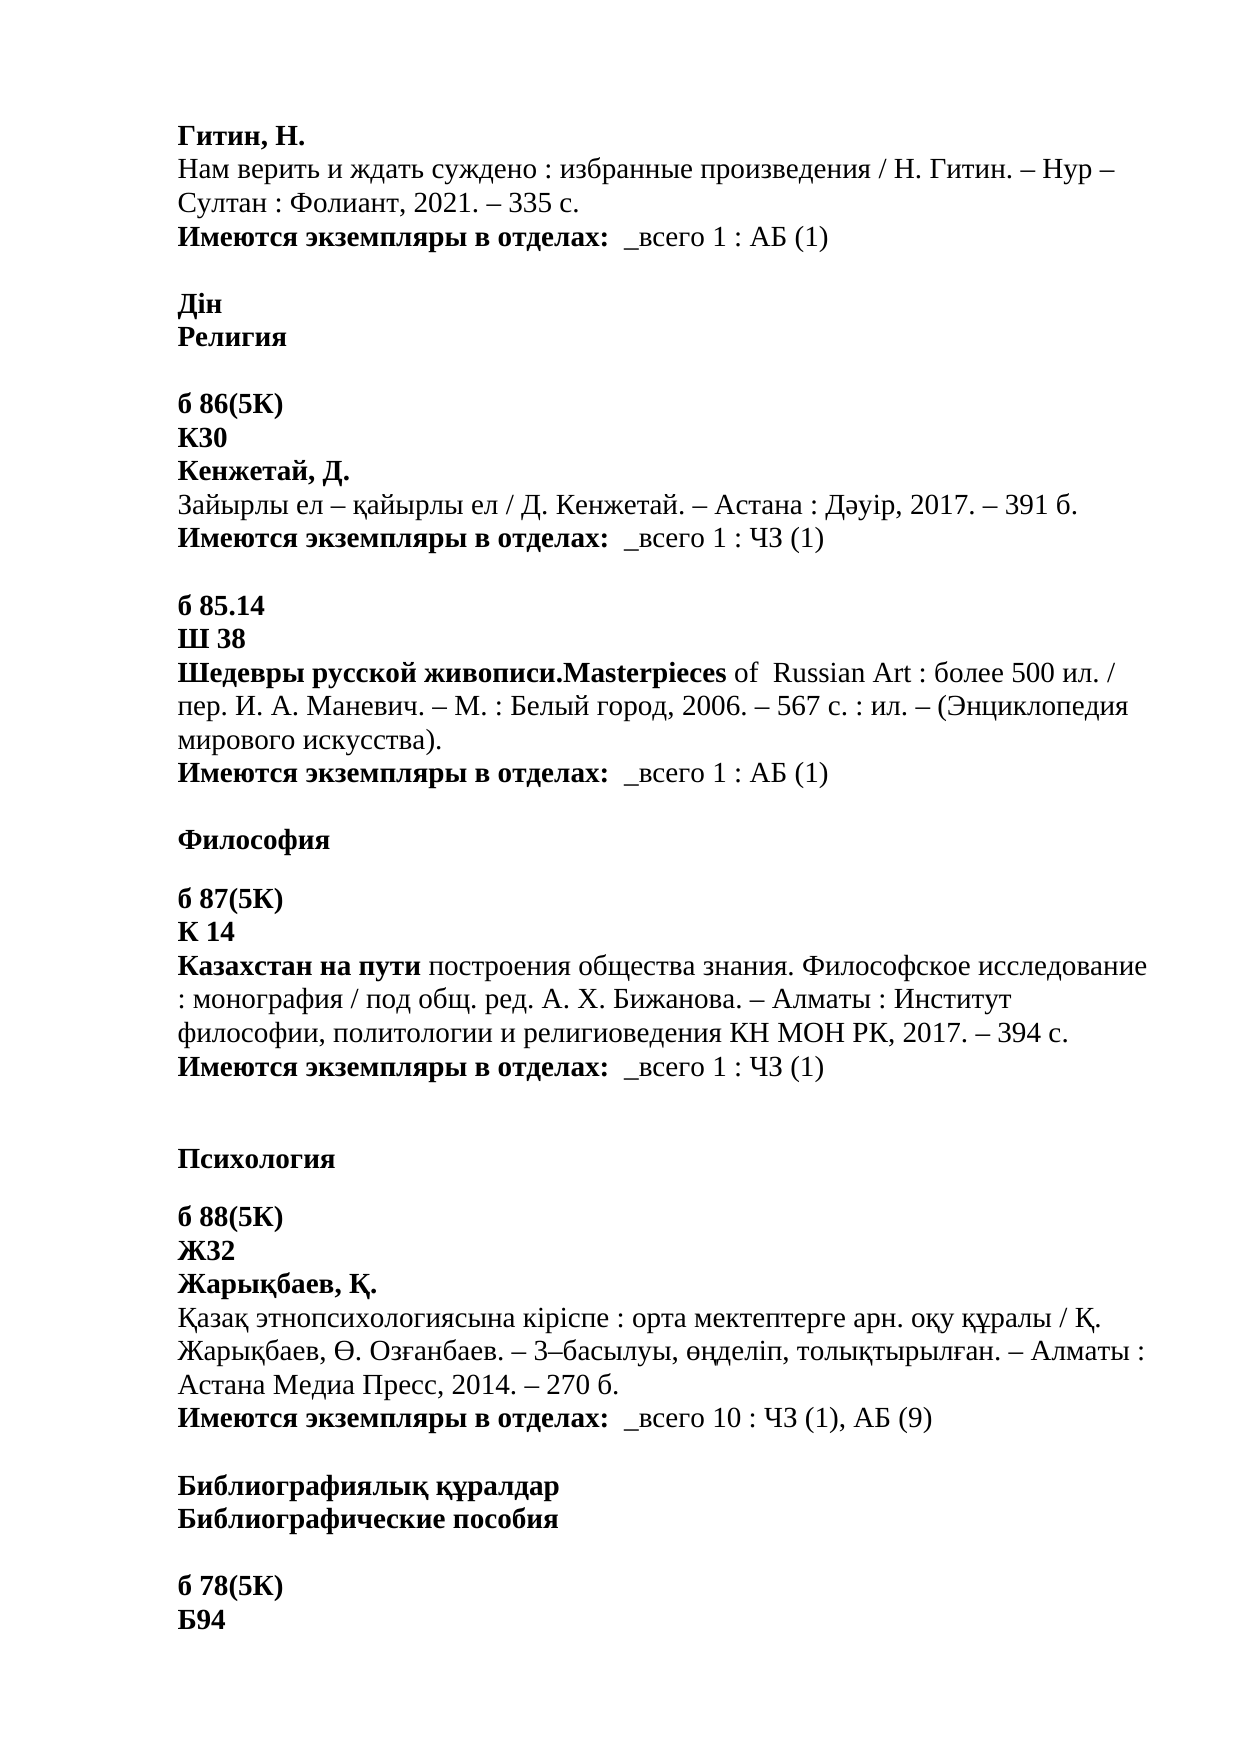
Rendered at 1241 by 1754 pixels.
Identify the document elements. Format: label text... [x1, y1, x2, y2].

text Библиографиялық құралдар [177, 1468, 1152, 1501]
text Религия [177, 319, 1152, 353]
text Имеются экземпляры в отделах: _всего 1 : АБ (1) [177, 219, 1152, 252]
text б 78(5К) [177, 1568, 1152, 1602]
text Имеются экземпляры в отделах: _всего 1 : АБ (1) [177, 755, 1152, 789]
text Философия [177, 822, 1152, 856]
text Имеются экземпляры в отделах: _всего 10 : ЧЗ (1), АБ (9) [177, 1401, 1152, 1434]
text Имеются экземпляры в отделах: _всего 1 : ЧЗ (1) [177, 1049, 1152, 1082]
text К 14 [177, 914, 1152, 948]
text Шедевры русской живописи.Masterpieces of Russian Art : более 500 ил. / пер. И. А. Маневич. – М. : Белый город, 2006. – 567 с. : ил. – (Энциклопедия мирового искусства). [177, 655, 1152, 755]
text Жарықбаев, Қ. [177, 1266, 1152, 1300]
text Кенжетай, Д. [177, 453, 1152, 487]
text Библиографические пособия [177, 1501, 1152, 1535]
text Гитин, Н. [177, 118, 1152, 152]
text б 85.14 [177, 588, 1152, 621]
text К30 [177, 420, 1152, 453]
text Ж32 [177, 1233, 1152, 1266]
text б 87(5К) [177, 881, 1152, 914]
text б 86(5К) [177, 386, 1152, 420]
text Казахстан на пути построения общества знания. Философское исследование : монография / под общ. ред. А. Х. Бижанова. – Алматы : Институт философии, политологии и религиоведения КН МОН РК, 2017. – 394 с. [177, 948, 1152, 1049]
text Зайырлы ел – қайырлы ел / Д. Кенжетай. – Астана : Дәуiр, 2017. – 391 б. [177, 487, 1152, 521]
text б 88(5К) [177, 1199, 1152, 1233]
text Б94 [177, 1602, 1152, 1635]
text Дін [177, 286, 1152, 319]
text Қазақ этнопсихологиясына кіріспе : орта мектептерге арн. оқу құралы / Қ. Жарықбаев, Ө. Озғанбаев. – 3–басылуы, өңделіп, толықтырылған. – Алматы : Астана Медиа Пресс, 2014. – 270 б. [177, 1300, 1152, 1401]
text Имеются экземпляры в отделах: _всего 1 : ЧЗ (1) [177, 521, 1152, 554]
text Нам верить и ждать суждено : избранные произведения / Н. Гитин. – Нур – Султан : Фолиант, 2021. – 335 с. [177, 152, 1152, 219]
text Психология [177, 1141, 1152, 1174]
text Ш 38 [177, 621, 1152, 655]
